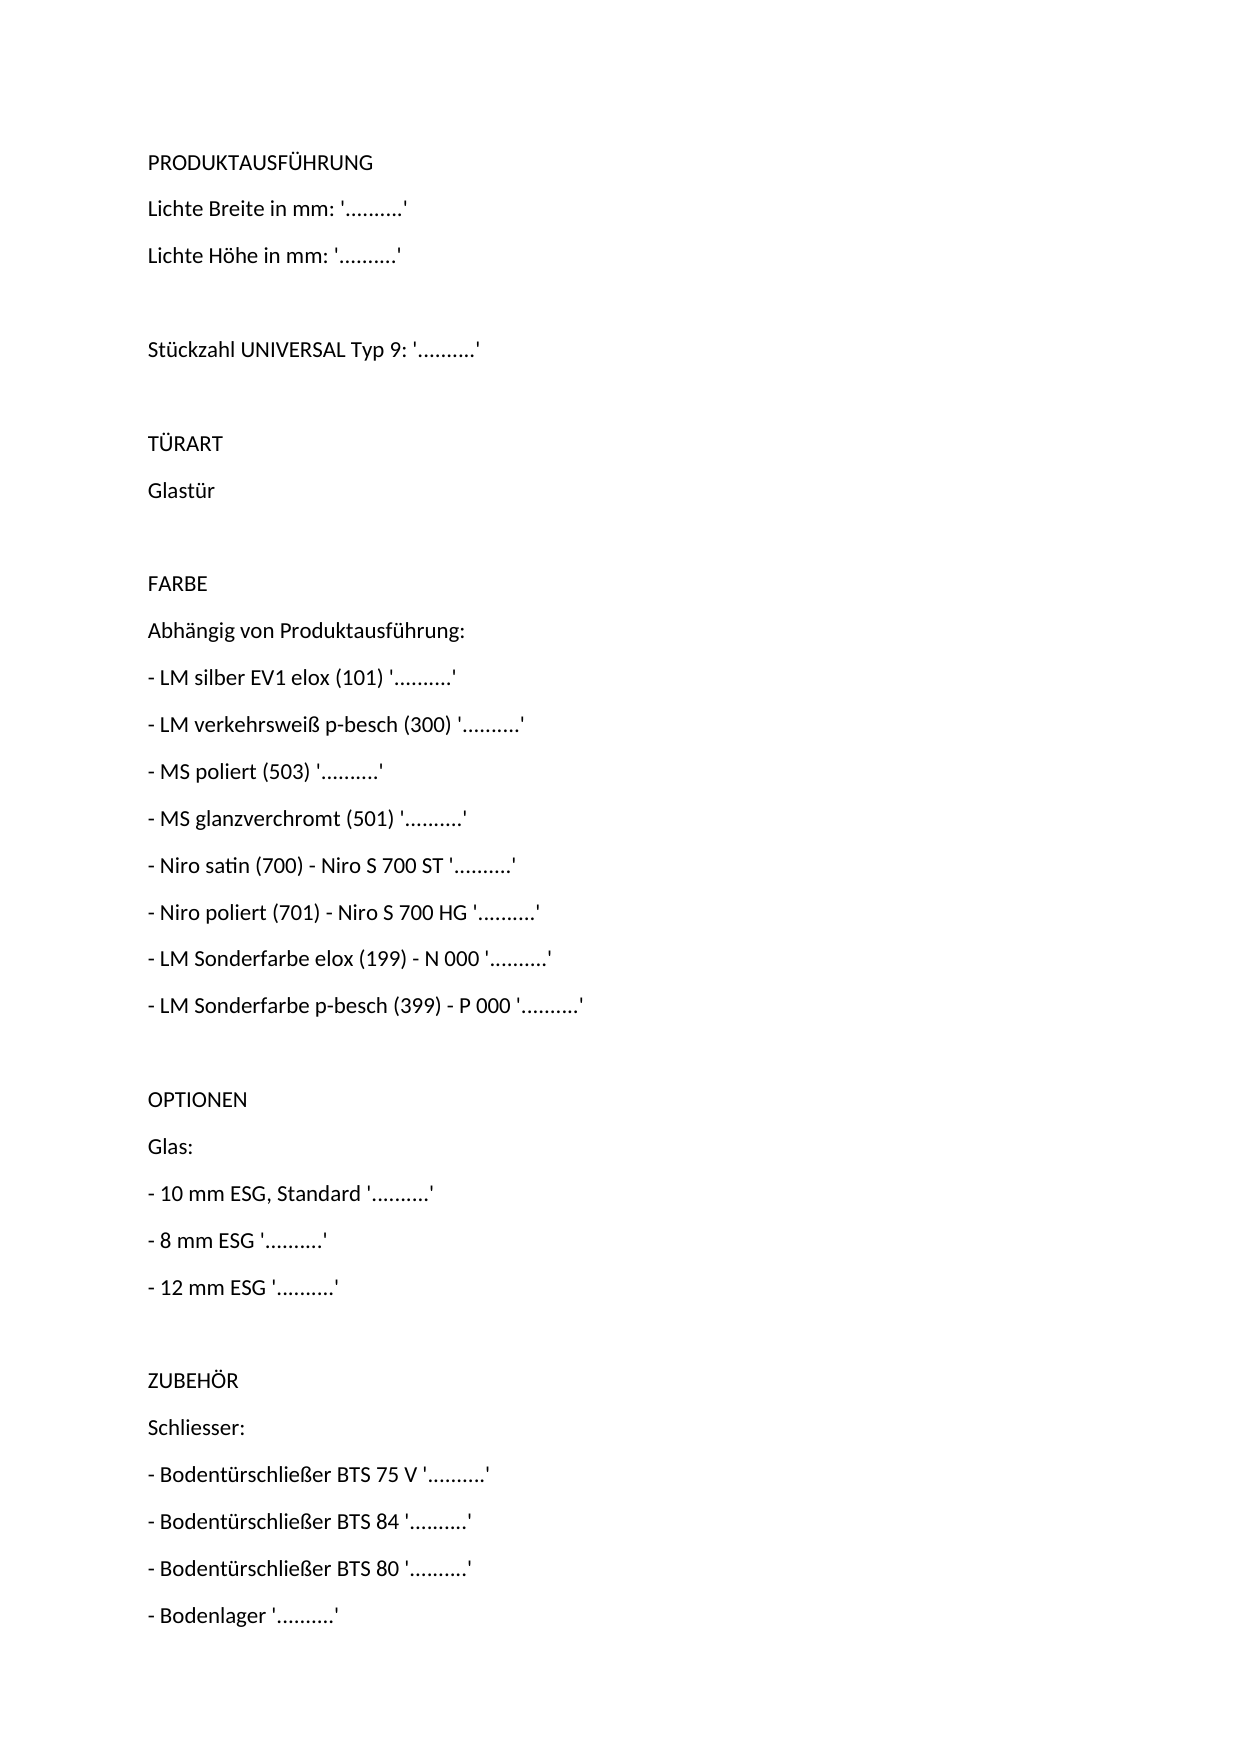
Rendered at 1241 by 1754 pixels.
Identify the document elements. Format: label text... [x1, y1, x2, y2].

text Lichte Breite in mm: '..........' [148, 194, 1093, 222]
text - MS poliert (503) '..........' [148, 757, 1093, 785]
text - Niro satin (700) - Niro S 700 ST '..........' [148, 851, 1093, 879]
text - Bodentürschließer BTS 75 V '..........' [148, 1460, 1093, 1488]
text - Bodentürschließer BTS 80 '..........' [148, 1554, 1093, 1582]
text OPTIONEN [148, 1085, 1093, 1113]
text Stückzahl UNIVERSAL Typ 9: '..........' [148, 335, 1093, 363]
text - Bodentürschließer BTS 84 '..........' [148, 1507, 1093, 1535]
text Glastür [148, 476, 1093, 504]
text - 12 mm ESG '..........' [148, 1273, 1093, 1301]
text - 10 mm ESG, Standard '..........' [148, 1179, 1093, 1207]
text Glas: [148, 1132, 1093, 1160]
text - MS glanzverchromt (501) '..........' [148, 804, 1093, 832]
text - LM Sonderfarbe p-besch (399) - P 000 '..........' [148, 991, 1093, 1019]
text PRODUKTAUSFÜHRUNG [148, 148, 1093, 176]
text - 8 mm ESG '..........' [148, 1226, 1093, 1254]
text Schliesser: [148, 1413, 1093, 1441]
text - Niro poliert (701) - Niro S 700 HG '..........' [148, 898, 1093, 926]
text - LM verkehrsweiß p-besch (300) '..........' [148, 710, 1093, 738]
text - Bodenlager '..........' [148, 1601, 1093, 1629]
text - LM Sonderfarbe elox (199) - N 000 '..........' [148, 944, 1093, 972]
text Abhängig von Produktausführung: [148, 616, 1093, 644]
text - LM silber EV1 elox (101) '..........' [148, 663, 1093, 691]
text FARBE [148, 569, 1093, 597]
text TÜRART [148, 429, 1093, 457]
text ZUBEHÖR [148, 1366, 1093, 1394]
text Lichte Höhe in mm: '..........' [148, 241, 1093, 269]
